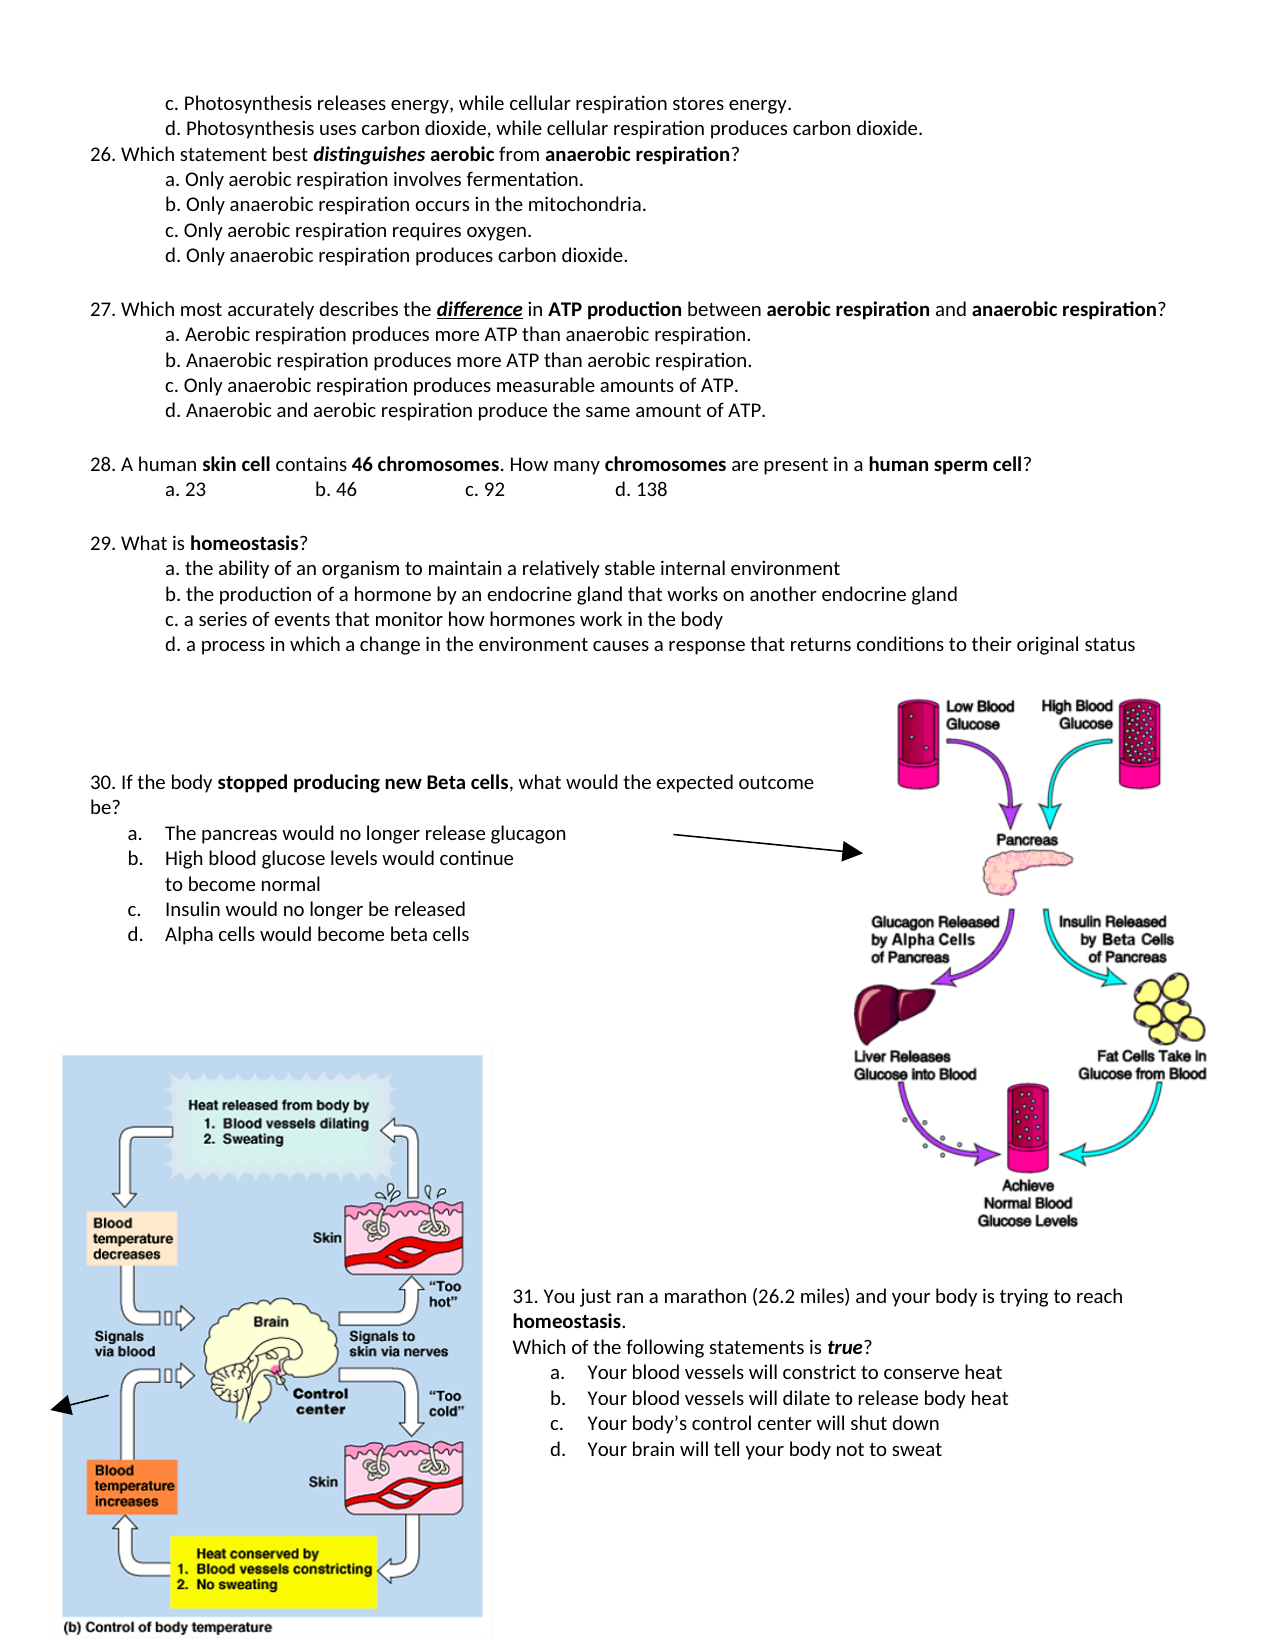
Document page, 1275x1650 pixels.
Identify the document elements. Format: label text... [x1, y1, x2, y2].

text 27. Which most accurately describes the difference in ATP production between aerobic respiration and anaerobic respiration? [90, 296, 1185, 321]
text d. Only anaerobic respiration produces carbon dioxide. [90, 242, 1185, 268]
text 29. What is homeostasis? [90, 530, 1185, 555]
text 31. You just ran a marathon (26.2 miles) and your body is trying to reach homeostasis. [494, 1283, 1185, 1334]
list High blood glucose levels would continue [127, 845, 853, 871]
text Which of the following statements is true? [494, 1334, 1185, 1359]
text 26. Which statement best distinguishes aerobic from anaerobic respiration? [90, 141, 1185, 166]
text to become normal [165, 871, 853, 896]
text c. Photosynthesis releases energy, while cellular respiration stores energy. [90, 90, 1185, 115]
list Your body’s control center will shut down [494, 1410, 1185, 1436]
text b. Anaerobic respiration produces more ATP than aerobic respiration. [90, 347, 1185, 372]
text d. Anaerobic and aerobic respiration produce the same amount of ATP. [90, 398, 1185, 423]
text 30. If the body stopped producing new Beta cells, what would the expected outcome be? [90, 769, 853, 820]
list Alpha cells would become beta cells [127, 922, 853, 947]
text a. 23 b. 46 c. 92 d. 138 [90, 476, 1185, 502]
list Your blood vessels will constrict to conserve heat [494, 1359, 1185, 1385]
text c. Only aerobic respiration requires oxygen. [90, 217, 1185, 242]
picture [853, 696, 1208, 1230]
text 28. A human skin cell contains 46 chromosomes. How many chromosomes are present in a human sperm cell? [90, 451, 1185, 476]
list Your blood vessels will dilate to release body heat [494, 1385, 1185, 1410]
text c. a series of events that monitor how hormones work in the body [90, 606, 1185, 632]
text a. the ability of an organism to maintain a relatively stable internal environment [90, 555, 1185, 581]
text a. Aerobic respiration produces more ATP than anaerobic respiration. [90, 321, 1185, 347]
text a. Only aerobic respiration involves fermentation. [90, 166, 1185, 192]
text b. Only anaerobic respiration occurs in the mitochondria. [90, 192, 1185, 217]
text b. the production of a hormone by an endocrine gland that works on another endocrine gland [90, 581, 1185, 606]
text d. a process in which a change in the environment causes a response that returns conditions to their original status [165, 632, 1185, 657]
text c. Only anaerobic respiration produces measurable amounts of ATP. [90, 372, 1185, 398]
list The pancreas would no longer release glucagon [127, 820, 853, 845]
text d. Photosynthesis uses carbon dioxide, while cellular respiration produces carbon dioxide. [90, 115, 1185, 141]
picture [54, 1047, 494, 1639]
list Insulin would no longer be released [127, 896, 853, 922]
list Your brain will tell your body not to sweat [494, 1436, 1185, 1461]
